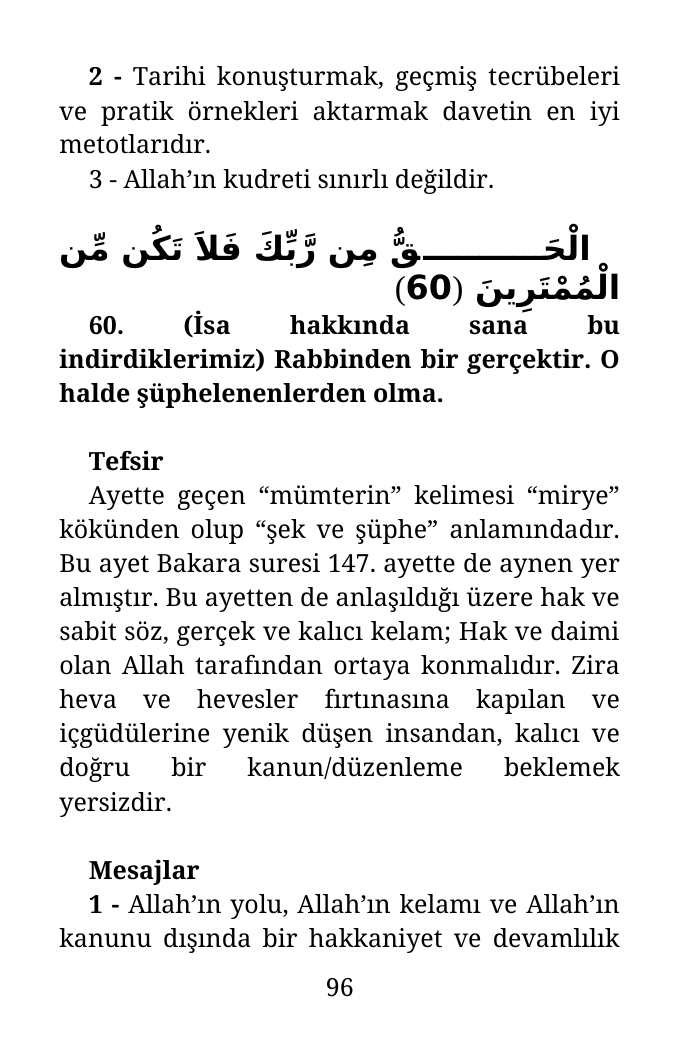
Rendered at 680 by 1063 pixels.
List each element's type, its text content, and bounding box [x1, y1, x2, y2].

text 60. (İsa hakkında sana bu indirdiklerimiz) Rabbinden bir gerçektir. O halde şüphelenenlerden olma. [59, 307, 620, 409]
text Ayette geçen “mümterin” kelimesi “mirye” kökünden olup “şek ve şüphe” anlamındadır. Bu ayet Bakara suresi 147. ayette de aynen yer almıştır. Bu ayetten de anlaşıldığı üzere hak ve sabit söz, gerçek ve kalıcı kelam; Hak ve daimi olan Allah tarafından ortaya konmalıdır. Zira heva ve hevesler fırtınasına kapılan ve içgüdülerine yenik düşen insandan, kalıcı ve doğru bir kanun/düzenleme beklemek yersizdir. [59, 478, 620, 818]
text Tefsir [59, 443, 620, 478]
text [59, 886, 620, 954]
text 2 - Tarihi konuşturmak, geçmiş tecrübeleri ve pratik örnekleri aktarmak davetin en iyi metotlarıdır. [59, 59, 620, 161]
text الْحَقُّ مِن رَّبِّكَ فَلاَ تَكُن مِّن الْمُمْتَرِينَ (60) [59, 229, 620, 307]
text Mesajlar [59, 852, 620, 886]
text 3 - Allah’ın kudreti sınırlı değildir. [59, 161, 620, 195]
